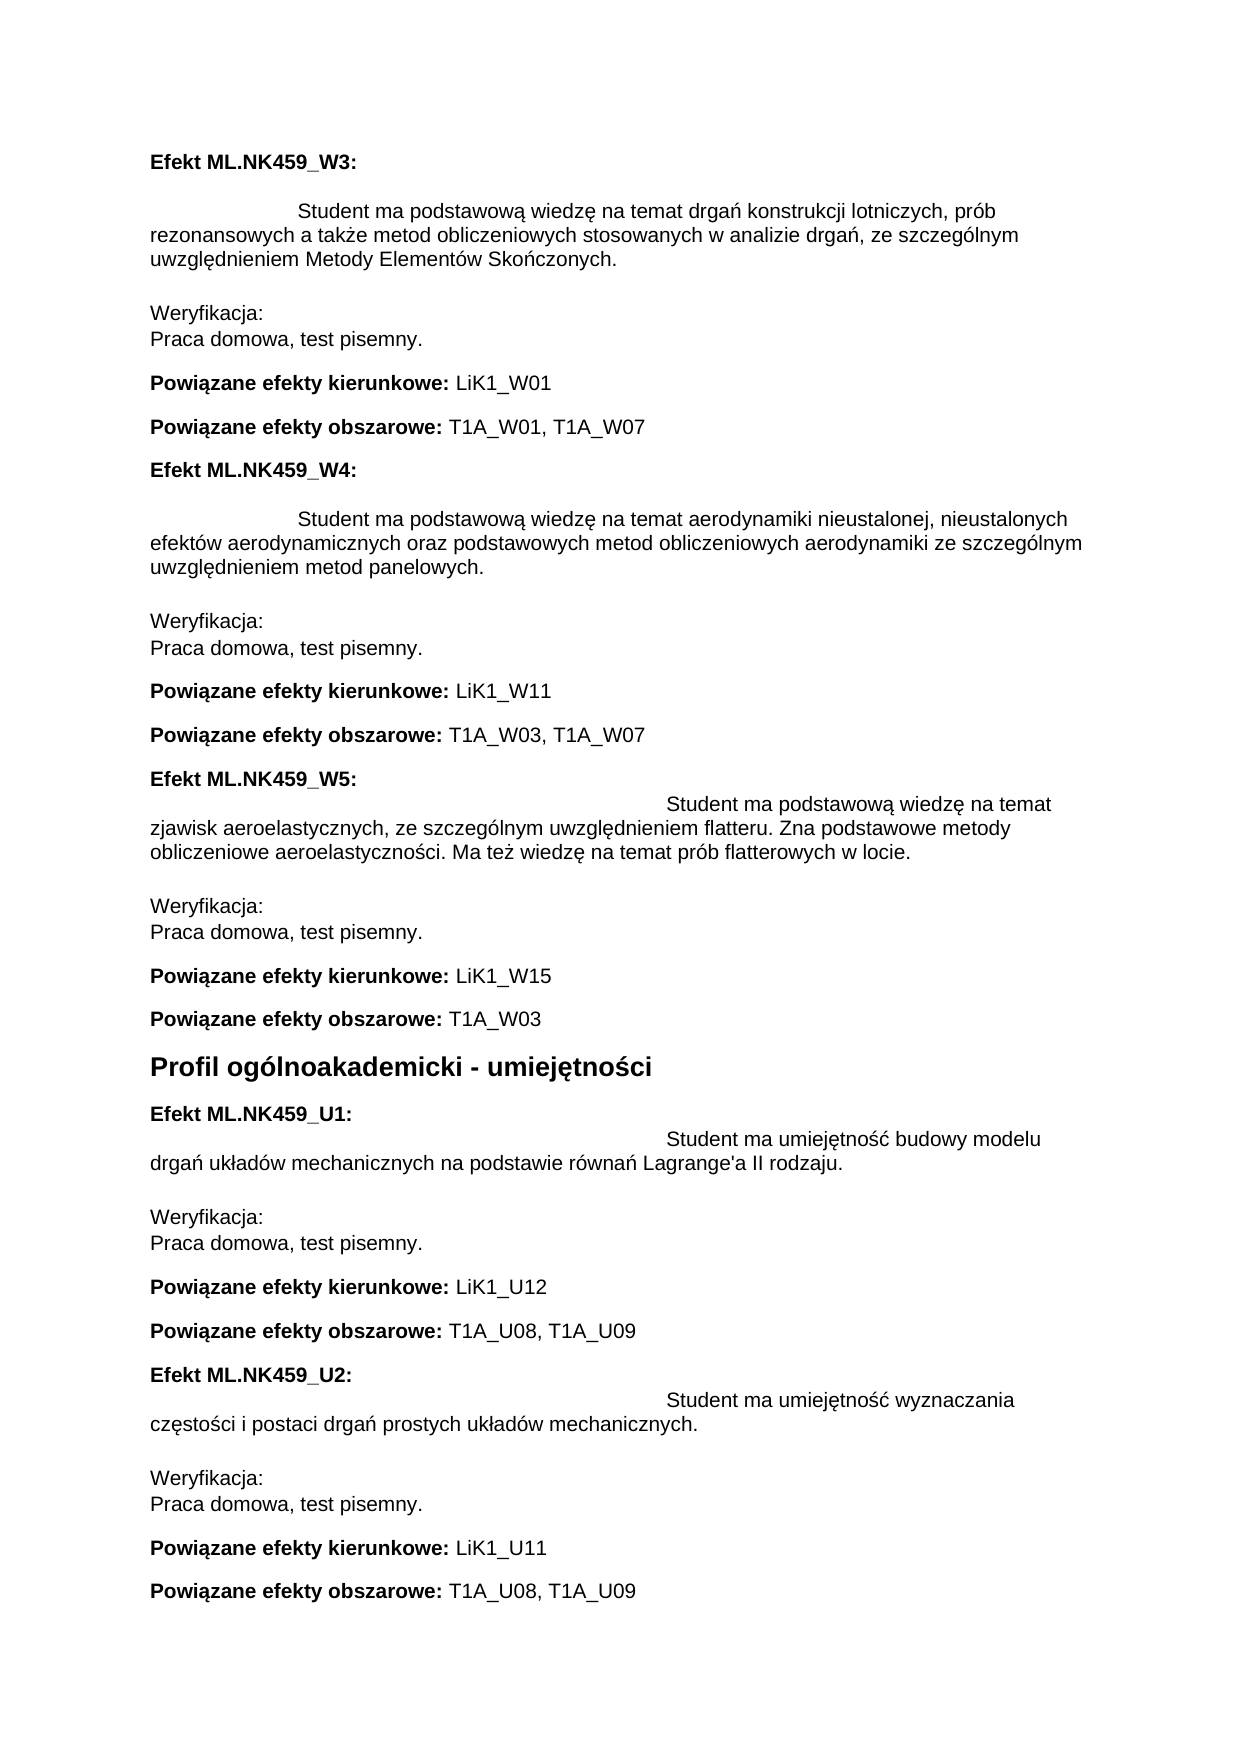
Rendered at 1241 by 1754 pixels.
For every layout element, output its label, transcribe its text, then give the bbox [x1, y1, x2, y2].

text Student ma podstawową wiedzę na temat zjawisk aeroelastycznych, ze szczególnym uwzględnieniem flatteru. Zna podstawowe metody obliczeniowe aeroelastyczności. Ma też wiedzę na temat prób flatterowych w locie. [150, 792, 1090, 887]
text Efekt ML.NK459_W3: [150, 150, 1090, 174]
text Praca domowa, test pisemny. [150, 327, 1090, 351]
text Powiązane efekty kierunkowe: LiK1_U12 [150, 1275, 1090, 1299]
text Efekt ML.NK459_U1: [150, 1102, 1090, 1126]
text Praca domowa, test pisemny. [150, 920, 1090, 944]
text Student ma podstawową wiedzę na temat aerodynamiki nieustalonej, nieustalonych efektów aerodynamicznych oraz podstawowych metod obliczeniowych aerodynamiki ze szczególnym uwzględnieniem metod panelowych. [150, 483, 1090, 603]
text Efekt ML.NK459_W5: [150, 767, 1090, 791]
text Weryfikacja: [150, 1205, 1090, 1229]
text Powiązane efekty obszarowe: T1A_W03, T1A_W07 [150, 723, 1090, 747]
text Powiązane efekty obszarowe: T1A_W01, T1A_W07 [150, 414, 1090, 438]
text Powiązane efekty obszarowe: T1A_U08, T1A_U09 [150, 1319, 1090, 1343]
text Student ma podstawową wiedzę na temat drgań konstrukcji lotniczych, prób rezonansowych a także metod obliczeniowych stosowanych w analizie drgań, ze szczególnym uwzględnieniem Metody Elementów Skończonych. [150, 175, 1090, 295]
text Weryfikacja: [150, 301, 1090, 325]
text Praca domowa, test pisemny. [150, 1492, 1090, 1516]
text Weryfikacja: [150, 609, 1090, 633]
text Powiązane efekty kierunkowe: LiK1_W15 [150, 963, 1090, 987]
text Student ma umiejętność budowy modelu drgań układów mechanicznych na podstawie równań Lagrange'a II rodzaju. [150, 1127, 1090, 1199]
text Weryfikacja: [150, 1466, 1090, 1489]
text Student ma umiejętność wyznaczania częstości i postaci drgań prostych układów mechanicznych. [150, 1387, 1090, 1459]
text Powiązane efekty obszarowe: T1A_U08, T1A_U09 [150, 1579, 1090, 1603]
subtitle Profil ogólnoakademicki - umiejętności [150, 1051, 1090, 1082]
text Powiązane efekty kierunkowe: LiK1_W01 [150, 371, 1090, 395]
text Efekt ML.NK459_U2: [150, 1362, 1090, 1386]
text Weryfikacja: [150, 894, 1090, 918]
text Praca domowa, test pisemny. [150, 635, 1090, 659]
text Praca domowa, test pisemny. [150, 1231, 1090, 1255]
text Powiązane efekty kierunkowe: LiK1_U11 [150, 1535, 1090, 1559]
text Powiązane efekty kierunkowe: LiK1_W11 [150, 679, 1090, 703]
text Powiązane efekty obszarowe: T1A_W03 [150, 1007, 1090, 1031]
text Efekt ML.NK459_W4: [150, 458, 1090, 482]
